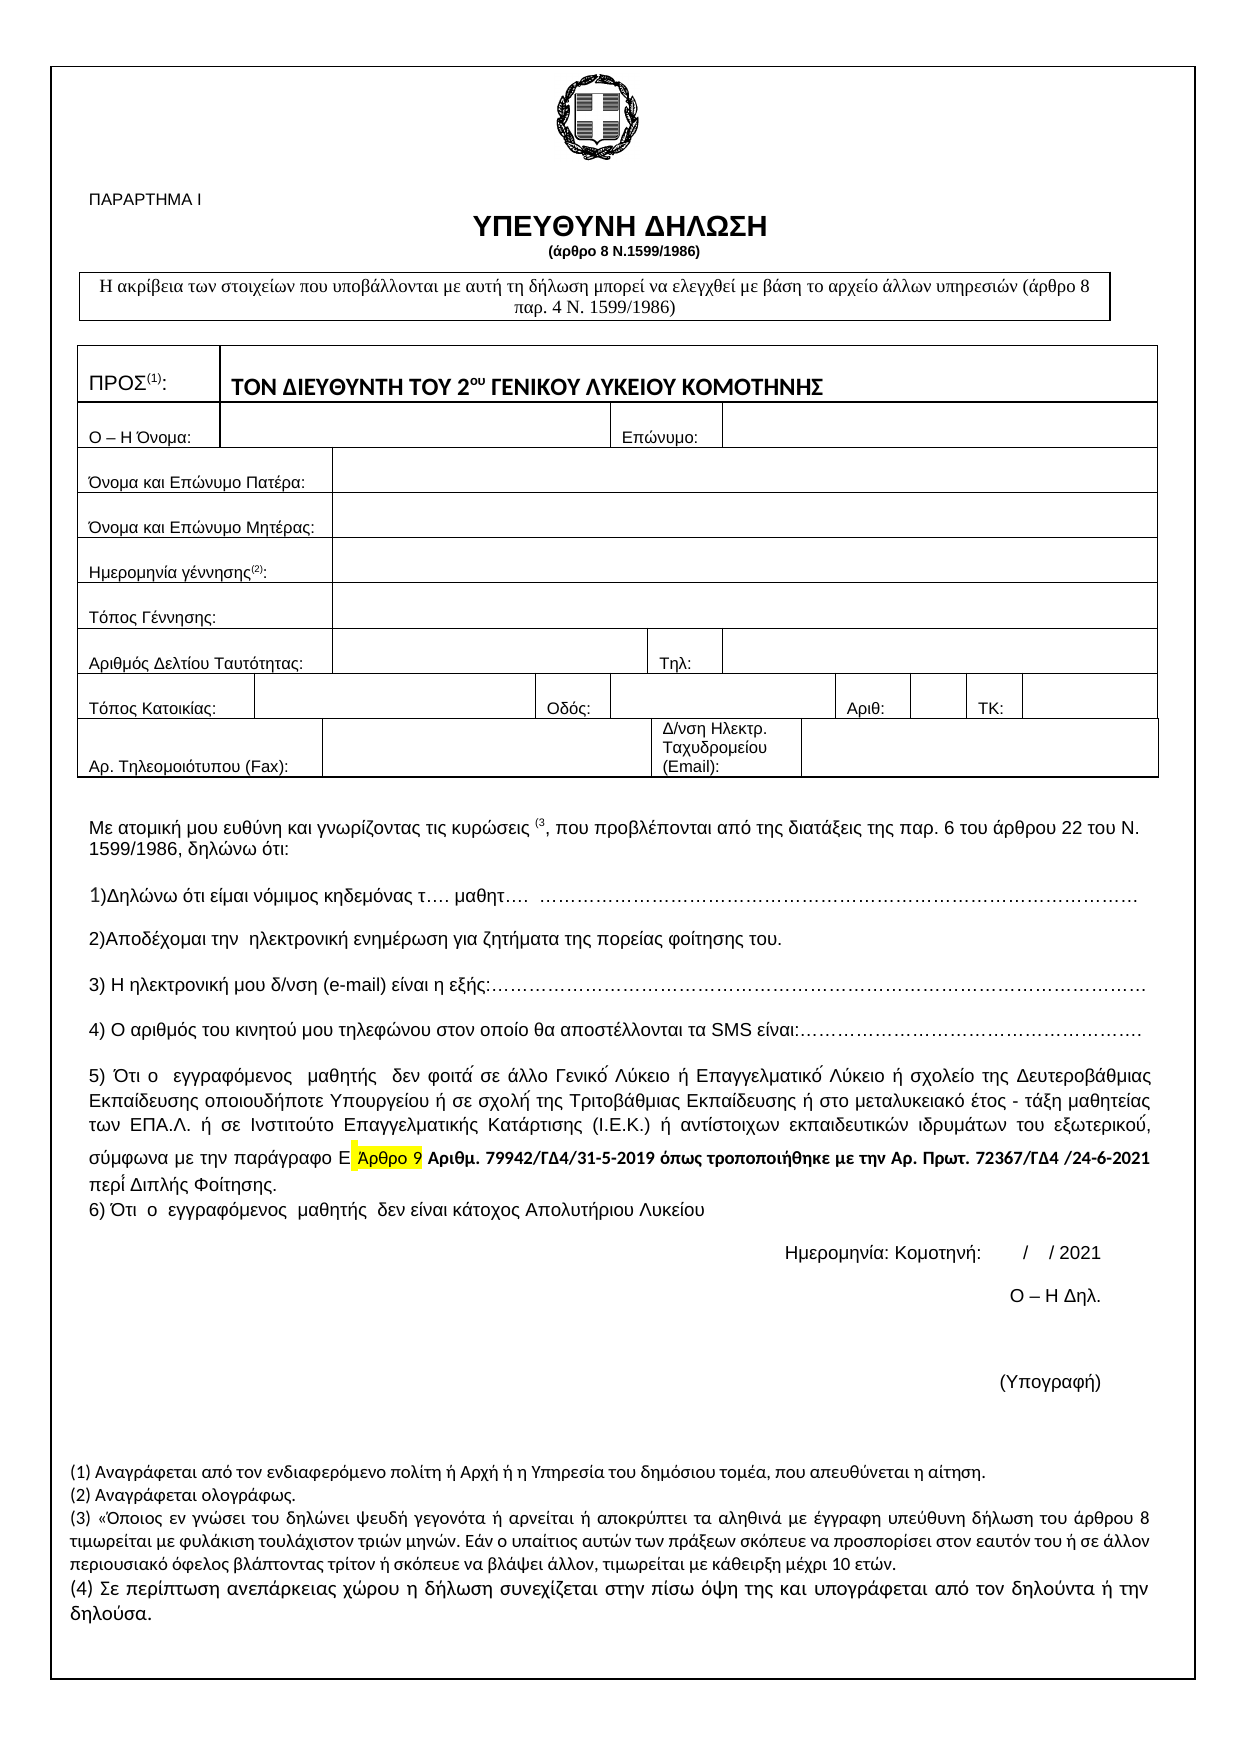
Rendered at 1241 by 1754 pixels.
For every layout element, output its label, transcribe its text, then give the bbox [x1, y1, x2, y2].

table_cell Ο – Η Όνομα: [78, 403, 219, 447]
text Η ακρίβεια των στοιχείων που υποβάλλονται με αυτή τη δήλωση μπορεί να ελεγχθεί με βάση το αρχείο άλλων υπηρεσιών (άρθρο 8 παρ. 4 Ν. 1599/1986) [80, 273, 1109, 320]
table_cell Ημερομηνία γέννησης(2): [78, 538, 332, 582]
table_cell Τόπος Κατοικίας: [78, 674, 254, 718]
text (3) «Όποιος εν γνώσει του δηλώνει ψευδή γεγονότα ή αρνείται ή αποκρύπτει τα αληθινά με έγγραφη υπεύθυνη δήλωση του άρθρου 8 τιμωρείται με φυλάκιση τουλάχιστον τριών μηνών. Εάν ο υπαίτιος αυτών των πράξεων σκόπευε να προσπορίσει στον εαυτόν του ή σε άλλον περιουσιακό όφελος βλάπτοντας τρίτον ή σκόπευε να βλάψει άλλον, τιμωρείται με κάθειρξη μέχρι 10 ετών. [70, 1506, 1152, 1575]
text 1)Δηλώνω ότι είμαι νόμιμος κηδεμόνας τ…. μαθητ…. …………………………………………………………………………………… [89, 880, 1152, 908]
table_cell [333, 629, 647, 673]
table_cell ΤΚ: [967, 674, 1022, 718]
table_cell Τόπος Γέννησης: [78, 583, 332, 627]
text (Υπογραφή) [89, 1371, 1101, 1393]
text 6) Ότι ο εγγραφόμενος μαθητής δεν είναι κάτοχος Απολυτήριου Λυκείου [89, 1199, 1152, 1220]
text (2) Αναγράφεται ολογράφως. [70, 1483, 1152, 1506]
text (1) Αναγράφεται από τον ενδιαφερόμενο πολίτη ή Αρχή ή η Υπηρεσία του δημόσιου τομέα, που απευθύνεται η αίτηση. [70, 1460, 1152, 1483]
table_cell Δ/νση Ηλεκτρ. Ταχυδρομείου (Εmail): [652, 719, 801, 776]
table_cell Επώνυμο: [611, 403, 722, 447]
text Με ατομική μου ευθύνη και γνωρίζοντας τις κυρώσεις (3, που προβλέπονται από της διατάξεις της παρ. 6 του άρθρου 22 του Ν. 1599/1986, δηλώνω ότι: [89, 817, 1152, 860]
table_cell [1023, 674, 1157, 718]
text Ημερομηνία: Κομοτηνή: / / 2021 [89, 1242, 1101, 1263]
text (4) Σε περίπτωση ανεπάρκειας χώρου η δήλωση συνεχίζεται στην πίσω όψη της και υπογράφεται από τον δηλούντα ή την δηλούσα. [70, 1575, 1152, 1626]
table_cell Όνομα και Επώνυμο Μητέρας: [78, 493, 332, 537]
table_cell [255, 674, 535, 718]
table_cell Οδός: [536, 674, 610, 718]
table_cell [323, 719, 651, 776]
text 5) Ότι ο εγγραφόμενος μαθητής δεν φοιτά́ σε άλλο Γενικό́ Λύκειο ή Επαγγελματικό́ Λύκειο ή σχολείο της Δευτεροβάθμιας Εκπαίδευσης οποιουδήποτε Υπουργείου ή σε σχολή́ της Τριτοβάθμιας Εκπαίδευσης ή στο μεταλυκειακό έτος - τάξη μαθητείας των ΕΠΑ.Λ. ή σε Ινστιτούτο Επαγγελματικής Κατάρτισης (Ι.Ε.Κ.) ή αντίστοιχων εκπαιδευτικών ιδρυμάτων του εξωτερικού́, σύμφωνα με την παράγραφο Ε Άρθρο 9 Αριθμ. 79942/ΓΔ4/31-5-2019 όπως τροποποιήθηκε με την Αρ. Πρωτ. 72367/ΓΔ4 /24-6-2021 περί́ Διπλής Φοίτησης. [89, 1065, 1152, 1196]
table_cell Αριθμός Δελτίου Ταυτότητας: [78, 629, 332, 673]
text 3) Η ηλεκτρονική μου δ/νση (e-mail) είναι η εξής:…………………………………………………………………………………………… [89, 973, 1152, 995]
text 2)Αποδέχομαι την ηλεκτρονική ενημέρωση για ζητήματα της πορείας φοίτησης του. [89, 928, 1152, 949]
subtitle ΥΠΕΥΘΥΝΗ ΔΗΛΩΣΗ [89, 209, 1152, 243]
subtitle ΠΑΡΑΡΤΗΜΑ Ι [89, 190, 1152, 209]
table_cell [333, 493, 1157, 537]
text 4) Ο αριθμός του κινητού μου τηλεφώνου στον οποίο θα αποστέλλονται τα SMS είναι:………………………………………………. [89, 1019, 1152, 1041]
table_cell [911, 674, 966, 718]
table_cell [221, 403, 610, 447]
table_cell [333, 448, 1157, 492]
table_cell [802, 719, 1158, 776]
table_cell [333, 538, 1157, 582]
table_cell Όνομα και Επώνυμο Πατέρα: [78, 448, 332, 492]
table_cell Αρ. Τηλεομοιότυπου (Fax): [78, 719, 322, 776]
table_header ΤΟΝ ΔΙΕΥΘΥΝΤΗ ΤΟΥ 2ου ΓΕΝΙΚΟΥ ΛΥΚΕΙΟΥ ΚΟΜΟΤΗΝΗΣ [221, 346, 1157, 401]
table_cell Αριθ: [836, 674, 910, 718]
table_cell [611, 674, 835, 718]
subtitle (άρθρο 8 Ν.1599/1986) [89, 243, 1152, 272]
table_cell [723, 629, 1157, 673]
table_cell Τηλ: [648, 629, 722, 673]
table_header ΠΡΟΣ(1): [78, 346, 219, 401]
table_cell [723, 403, 1157, 447]
picture [554, 73, 640, 162]
table_cell [333, 583, 1157, 627]
text Ο – Η Δηλ. [89, 1285, 1101, 1307]
